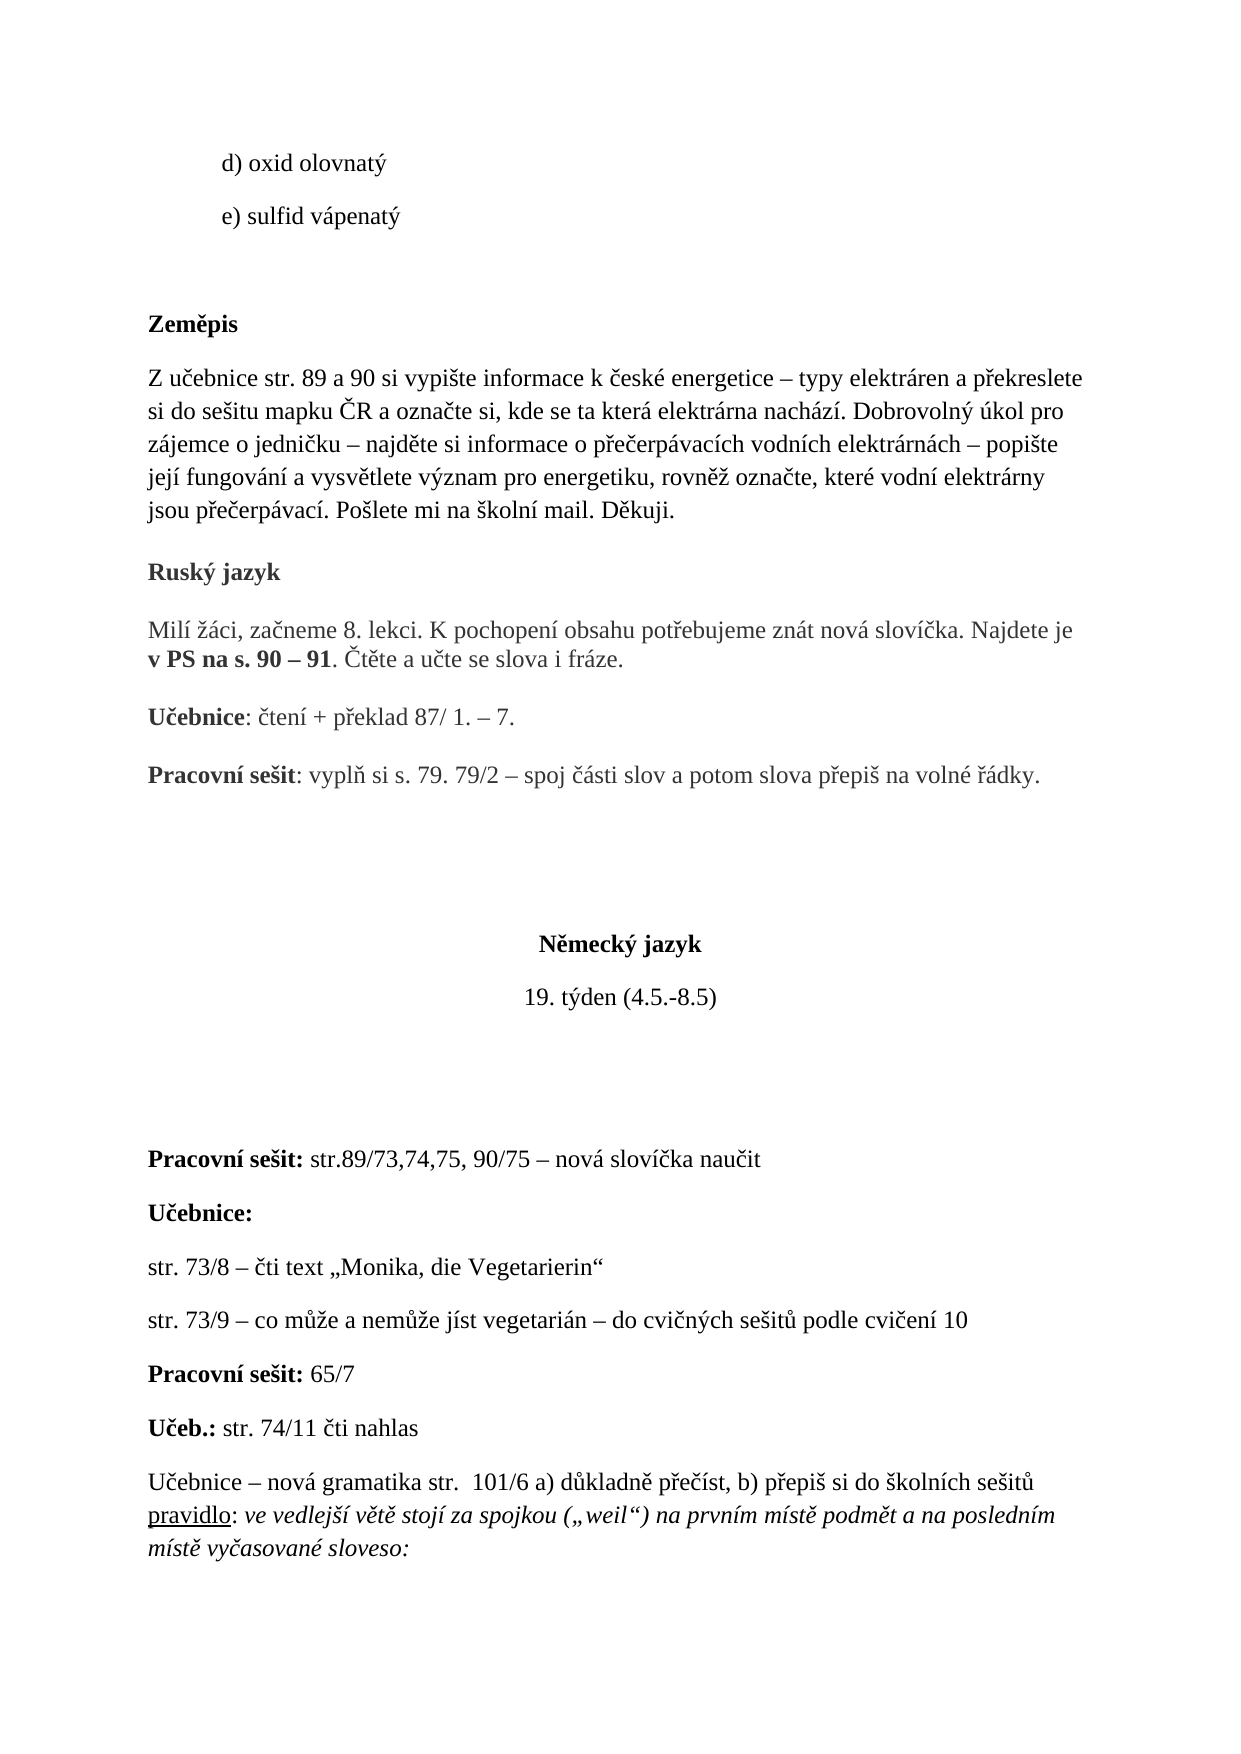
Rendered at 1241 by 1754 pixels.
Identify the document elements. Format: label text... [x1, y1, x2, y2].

text Pracovní sešit: str.89/73,74,75, 90/75 – nová slovíčka naučit [148, 1144, 1093, 1173]
text Učebnice: [148, 1198, 1093, 1227]
text e) sulfid vápenatý [148, 201, 1093, 230]
text 19. týden (4.5.-8.5) [148, 982, 1093, 1011]
text Učeb.: str. 74/11 čti nahlas [148, 1413, 1093, 1442]
text str. 73/8 – čti text „Monika, die Vegetarierin“ [148, 1252, 1093, 1281]
text Pracovní sešit: vyplň si s. 79. 79/2 – spoj části slov a potom slova přepiš na volné řádky. [148, 760, 1093, 788]
text Milí žáci, začneme 8. lekci. K pochopení obsahu potřebujeme znát nová slovíčka. Najdete je v PS na s. 90 – 91. Čtěte a učte se slova i fráze. [148, 615, 1093, 673]
text Německý jazyk [148, 929, 1093, 957]
text Pracovní sešit: 65/7 [148, 1359, 1093, 1388]
text Učebnice: čtení + překlad 87/ 1. – 7. [148, 702, 1093, 731]
text Z učebnice str. 89 a 90 si vypište informace k české energetice – typy elektráren a překreslete si do sešitu mapku ČR a označte si, kde se ta která elektrárna nachází. Dobrovolný úkol pro zájemce o jedničku – najděte si informace o přečerpávacích vodních elektrárnách – popište její fungování a vysvětlete význam pro energetiku, rovněž označte, které vodní elektrárny jsou přečerpávací. Pošlete mi na školní mail. Děkuji. [148, 363, 1093, 524]
text Zeměpis [148, 309, 1093, 338]
text d) oxid olovnatý [148, 148, 1093, 176]
text str. 73/9 – co může a nemůže jíst vegetarián – do cvičných sešitů podle cvičení 10 [148, 1306, 1093, 1334]
text Ruský jazyk [148, 557, 1093, 586]
text Učebnice – nová gramatika str. 101/6 a) důkladně přečíst, b) přepiš si do školních sešitů pravidlo: ve vedlejší větě stojí za spojkou („weil“) na prvním místě podmět a na posledním místě vyčasované sloveso: [148, 1467, 1093, 1562]
